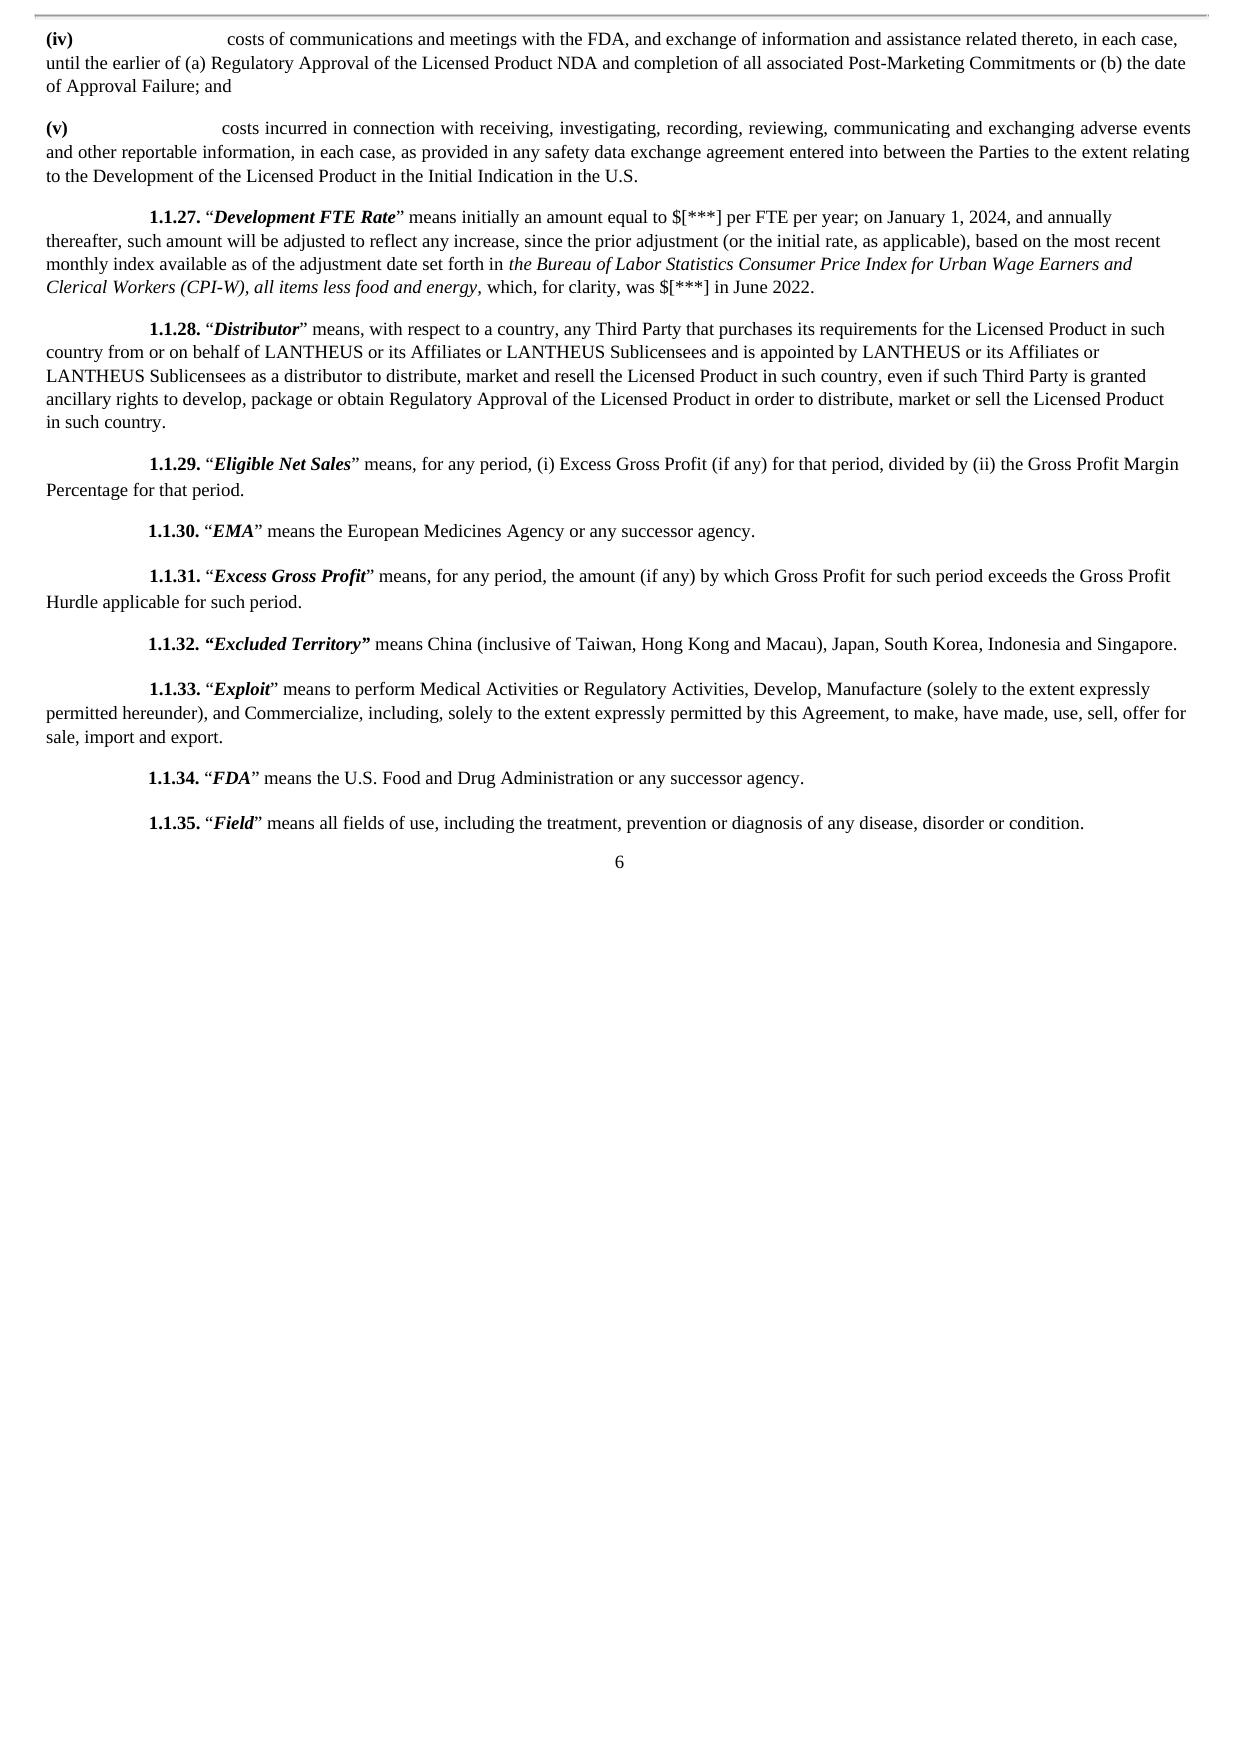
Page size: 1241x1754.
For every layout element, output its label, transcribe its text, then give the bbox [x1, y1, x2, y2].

text 1.1.31. “Excess Gross Profit” means, for any period, the amount (if any) by which Gross Profit for such period exceeds the Gross Profit Hurdle applicable for such period. [46, 565, 1172, 613]
text 1.1.32. “Excluded Territory” means China (inclusive of Taiwan, Hong Kong and Macau), Japan, South Korea, Indonesia and Singapore. [148, 633, 1192, 654]
picture [32, 14, 1209, 21]
text 6 [46, 851, 1192, 872]
text 1.1.34. “FDA” means the U.S. Food and Drug Administration or any successor agency. [148, 767, 1192, 789]
list costs of communications and meetings with the FDA, and exchange of information and assistance related thereto, in each case, until the earlier of (a) Regulatory Approval of the Licensed Product NDA and completion of all associated Post-Marketing Commitments or (b) the date of Approval Failure; and [46, 28, 1192, 97]
text 1.1.33. “Exploit” means to perform Medical Activities or Regulatory Activities, Develop, Manufacture (solely to the extent expressly permitted hereunder), and Commercialize, including, solely to the extent expressly permitted by this Agreement, to make, have made, use, sell, offer for sale, import and export. [46, 678, 1188, 747]
text 1.1.35. “Field” means all fields of use, including the treatment, prevention or diagnosis of any disease, disorder or condition. [46, 812, 1188, 834]
text 1.1.29. “Eligible Net Sales” means, for any period, (i) Excess Gross Profit (if any) for that period, divided by (ii) the Gross Profit Margin Percentage for that period. [46, 453, 1180, 500]
text 1.1.28. “Distributor” means, with respect to a country, any Third Party that purchases its requirements for the Licensed Product in such country from or on behalf of LANTHEUS or its Affiliates or LANTHEUS Sublicensees and is appointed by LANTHEUS or its Affiliates or LANTHEUS Sublicensees as a distributor to distribute, market and resell the Licensed Product in such country, even if such Third Party is granted ancillary rights to develop, package or obtain Regulatory Approval of the Licensed Product in order to distribute, market or sell the Licensed Product in such country. [46, 318, 1184, 433]
text 1.1.27. “Development FTE Rate” means initially an amount equal to $[***] per FTE per year; on January 1, 2024, and annually thereafter, such amount will be adjusted to reflect any increase, since the prior adjustment (or the initial rate, as applicable), based on the most recent monthly index available as of the adjustment date set forth in the Bureau of Labor Statistics Consumer Price Index for Urban Wage Earners and Clerical Workers (CPI-W), all items less food and energy, which, for clarity, was $[***] in June 2022. [46, 206, 1192, 298]
list costs incurred in connection with receiving, investigating, recording, reviewing, communicating and exchanging adverse events and other reportable information, in each case, as provided in any safety data exchange agreement entered into between the Parties to the extent relating to the Development of the Licensed Product in the Initial Indication in the U.S. [46, 117, 1192, 186]
text 1.1.30. “EMA” means the European Medicines Agency or any successor agency. [148, 520, 1192, 542]
